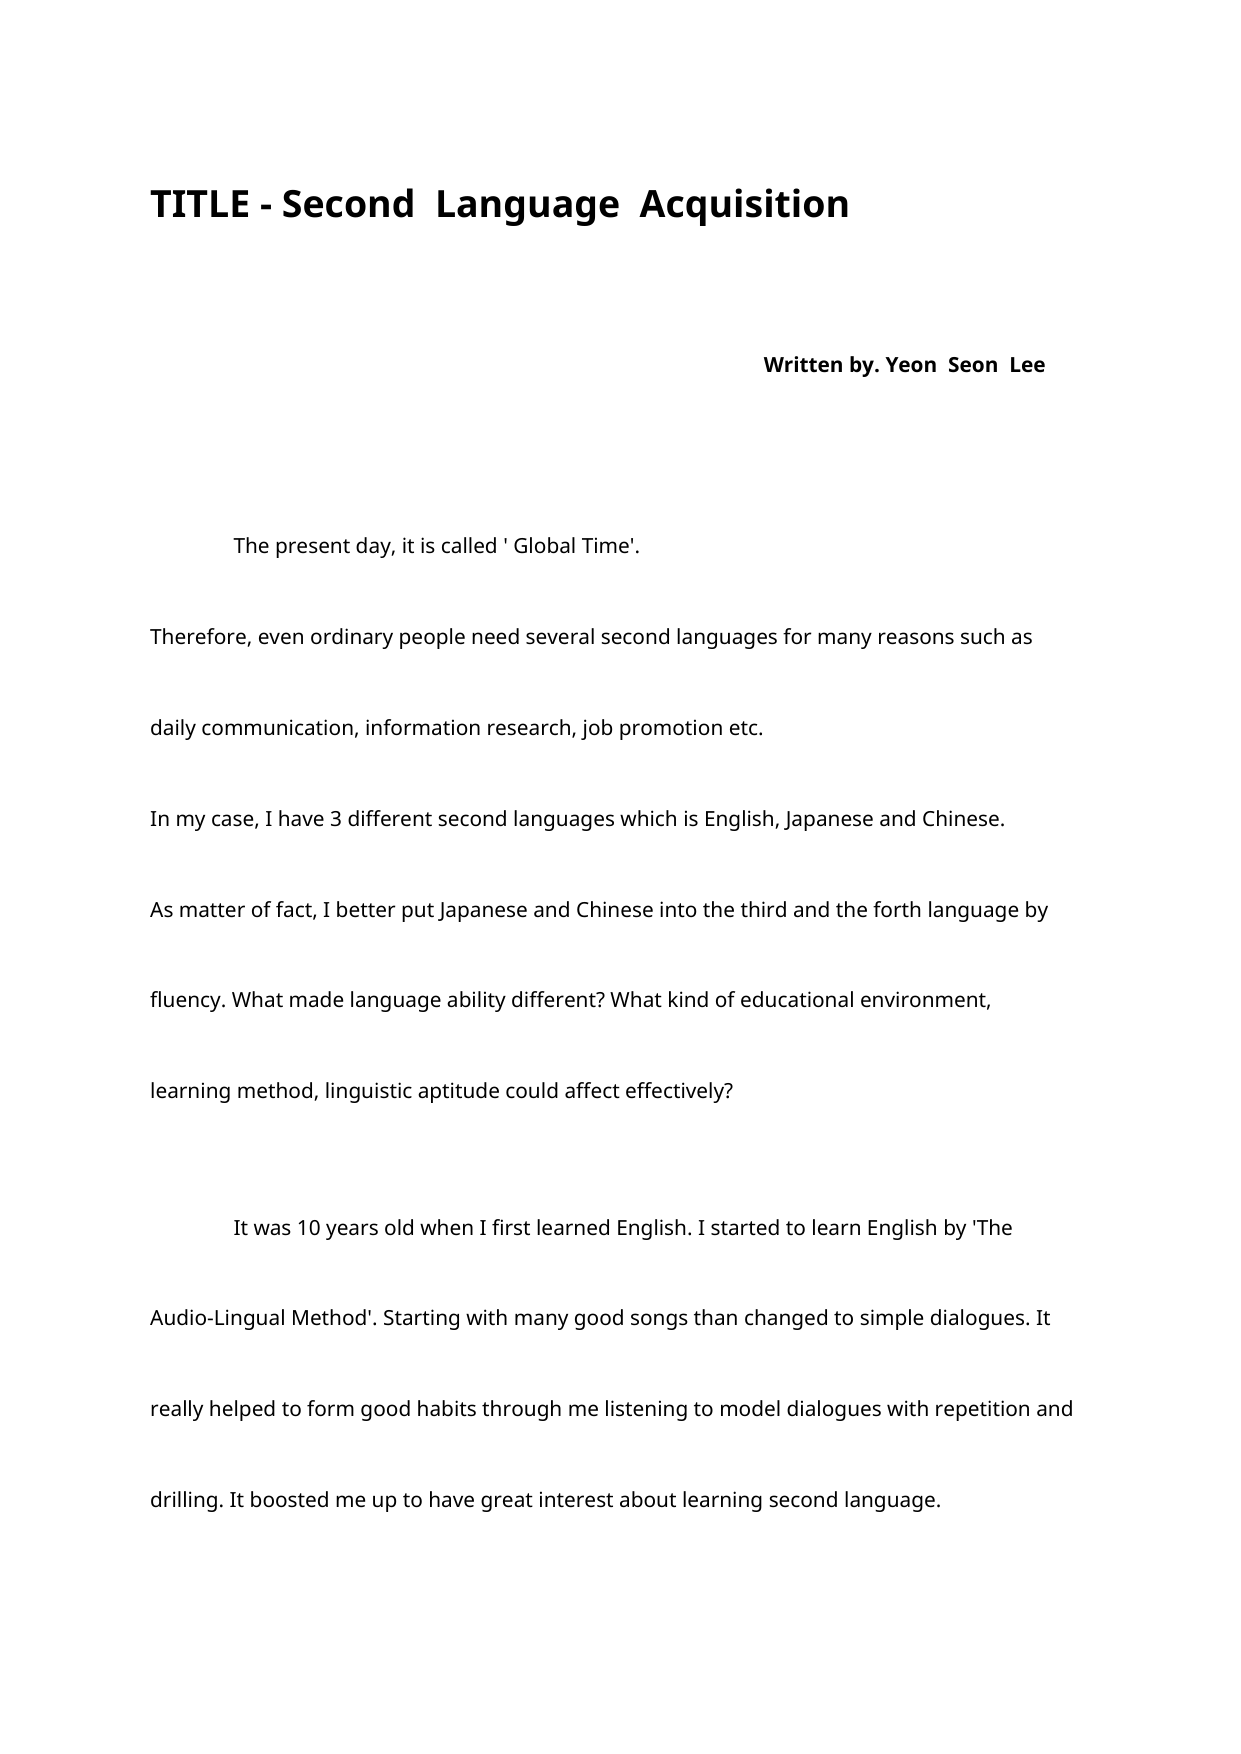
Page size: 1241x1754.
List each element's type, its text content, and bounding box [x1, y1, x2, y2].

text drilling. It boosted me up to have great interest about learning second language. [150, 1485, 1090, 1513]
text As matter of fact, I better put Japanese and Chinese into the third and the forth language by [150, 895, 1090, 923]
text Audio-Lingual Method'. Starting with many good songs than changed to simple dialogues. It [150, 1303, 1090, 1332]
text The present day, it is called ' Global Time'. [150, 531, 1090, 560]
text learning method, linguistic aptitude could affect effectively? [150, 1076, 1090, 1105]
text fluency. What made language ability different? What kind of educational environment, [150, 986, 1090, 1014]
text It was 10 years old when I first learned English. I started to learn English by 'The [150, 1213, 1090, 1241]
text Written by. Yeon Seon Lee [150, 350, 1090, 378]
text In my case, I have 3 different second languages which is English, Japanese and Chinese. [150, 804, 1090, 832]
text Therefore, even ordinary people need several second languages for many reasons such as [150, 622, 1090, 651]
text really helped to form good habits through me listening to model dialogues with repetition and [150, 1394, 1090, 1423]
text daily communication, information research, job promotion etc. [150, 713, 1090, 741]
text TITLE - Second Language Acquisition [150, 177, 1090, 228]
